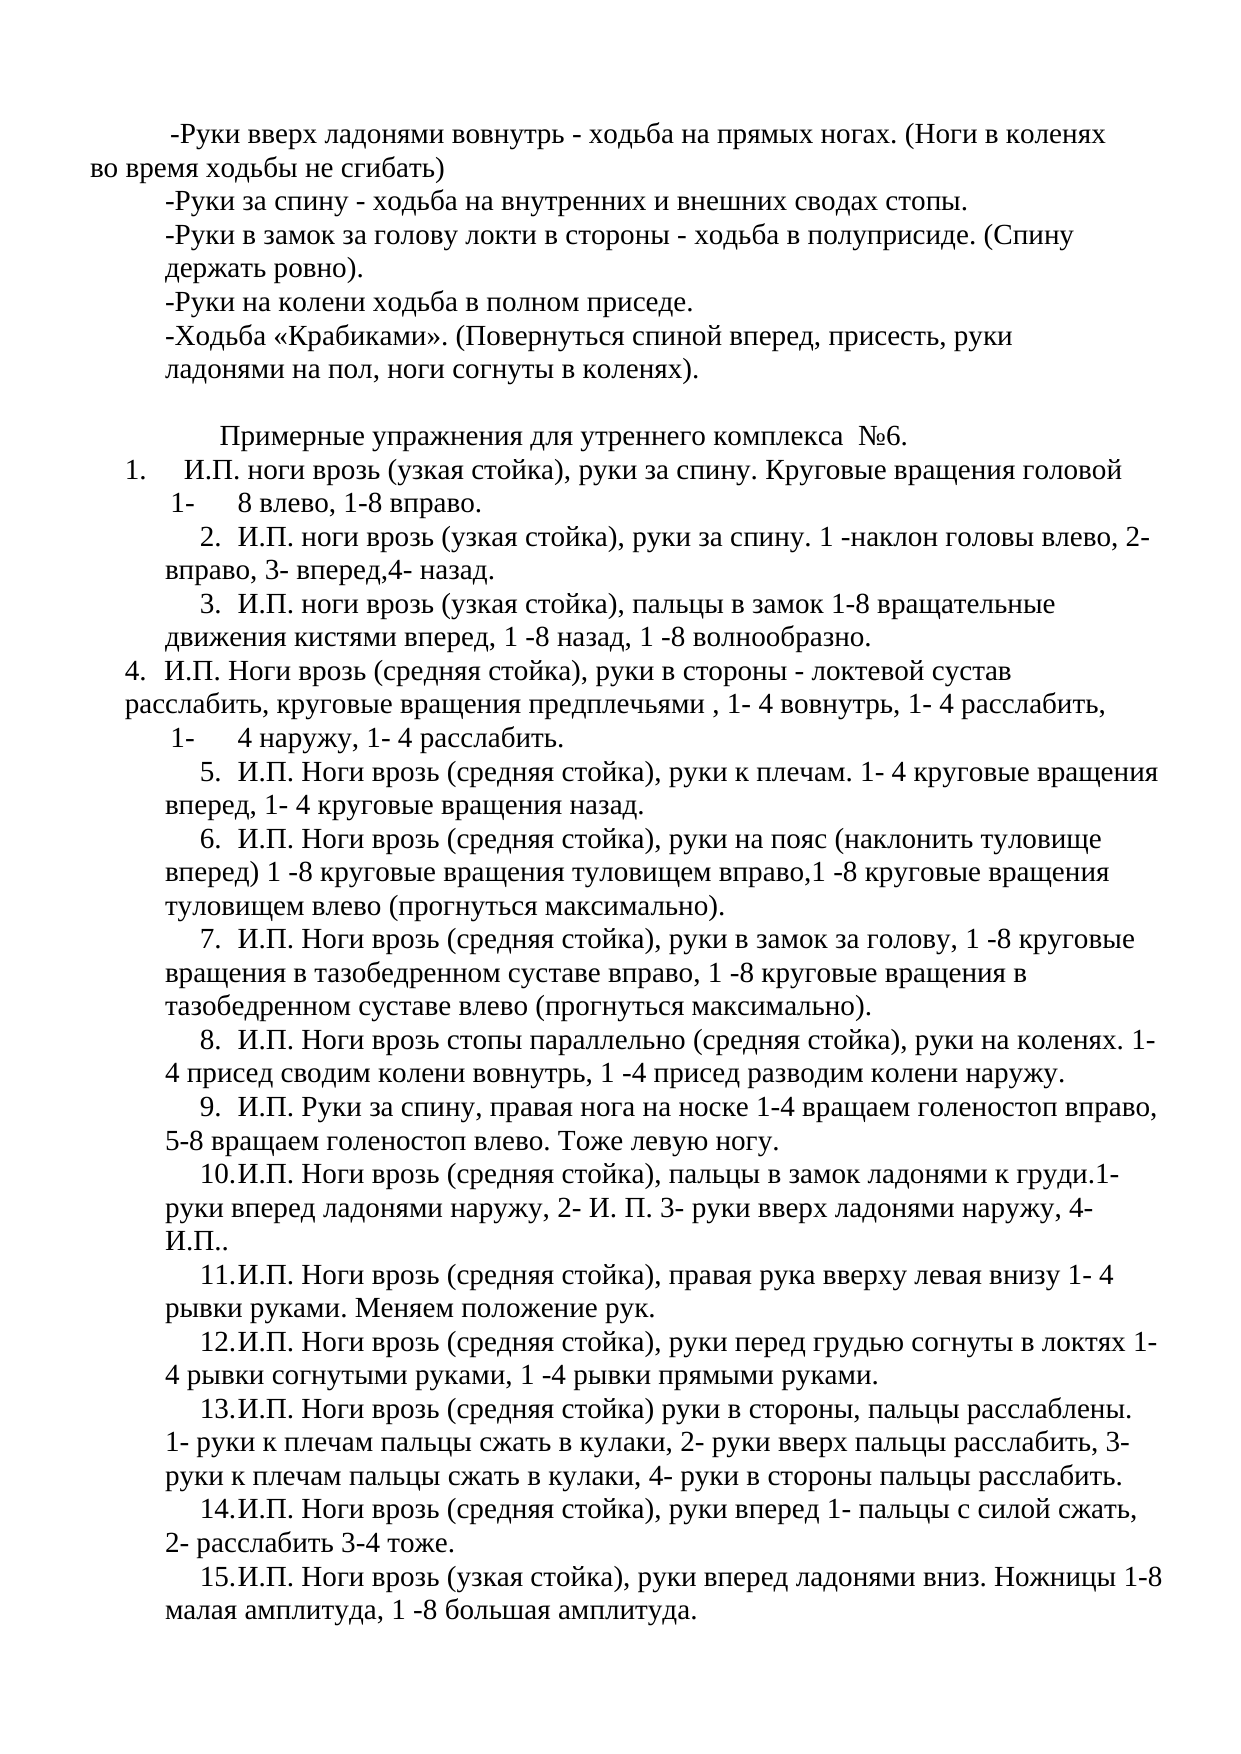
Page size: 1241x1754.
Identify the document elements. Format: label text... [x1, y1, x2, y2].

list 8 влево, 1-8 вправо. [165, 486, 1164, 519]
list 4 наружу, 1- 4 расслабить. [165, 721, 1164, 754]
list И.П. ноги врозь (узкая стойка), руки за спину. 1 -наклон головы влево, 2- вправо, 3- вперед,4- назад. [165, 519, 1164, 586]
list И.П. Ноги врозь (средняя стойка), руки в замок за голову, 1 -8 круговые вращения в тазобедренном суставе вправо, 1 -8 круговые вращения в тазобедренном суставе влево (прогнуться максимально). [165, 922, 1164, 1022]
list И.П. Руки за спину, правая нога на носке 1-4 вращаем голеностоп вправо, 5-8 вращаем голеностоп влево. Тоже левую ногу. [165, 1089, 1164, 1157]
list И.П. Ноги врозь (средняя стойка) руки в стороны, пальцы расслаблены. 1- руки к плечам пальцы сжать в кулаки, 2- руки вверх пальцы расслабить, 3- руки к плечам пальцы сжать в кулаки, 4- руки в стороны пальцы расслабить. [165, 1391, 1164, 1492]
text -Руки на колени ходьба в полном приседе. [165, 284, 1164, 318]
list И.П. ноги врозь (узкая стойка), руки за спину. Круговые вращения головой [124, 452, 1164, 486]
text расслабить, круговые вращения предплечьями , 1- 4 вовнутрь, 1- 4 расслабить, [124, 687, 1164, 721]
text -Руки за спину - ходьба на внутренних и внешних сводах стопы. [165, 184, 1164, 217]
list И.П. Ноги врозь (узкая стойка), руки вперед ладонями вниз. Ножницы 1-8 малая амплитуда, 1 -8 большая амплитуда. [165, 1559, 1164, 1626]
list И.П. Ноги врозь (средняя стойка), руки в стороны - локтевой сустав [124, 653, 1164, 687]
list И.П. Ноги врозь (средняя стойка), руки вперед 1- пальцы с силой сжать, 2- расслабить 3-4 тоже. [165, 1492, 1164, 1559]
text -Руки в замок за голову локти в стороны - ходьба в полуприсиде. (Спину держать ровно). [165, 217, 1164, 284]
list И.П. ноги врозь (узкая стойка), пальцы в замок 1-8 вращательные движения кистями вперед, 1 -8 назад, 1 -8 волнообразно. [165, 586, 1164, 653]
text -Руки вверх ладонями вовнутрь - ходьба на прямых ногах. (Ноги в коленях во время ходьбы не сгибать) [90, 117, 1164, 184]
text Примерные упражнения для утреннего комплекса №6. [124, 419, 1164, 452]
text -Ходьба «Крабиками». (Повернуться спиной вперед, присесть, руки ладонями на пол, ноги согнуты в коленях). [165, 318, 1031, 385]
list И.П. Ноги врозь (средняя стойка), пальцы в замок ладонями к груди.1- руки вперед ладонями наружу, 2- И. П. 3- руки вверх ладонями наружу, 4- И.П.. [165, 1157, 1164, 1257]
list И.П. Ноги врозь (средняя стойка), руки перед грудью согнуты в локтях 1-4 рывки согнутыми руками, 1 -4 рывки прямыми руками. [165, 1324, 1164, 1391]
list И.П. Ноги врозь (средняя стойка), руки на пояс (наклонить туловище вперед) 1 -8 круговые вращения туловищем вправо,1 -8 круговые вращения туловищем влево (прогнуться максимально). [165, 821, 1164, 922]
list И.П. Ноги врозь (средняя стойка), руки к плечам. 1- 4 круговые вращения вперед, 1- 4 круговые вращения назад. [165, 754, 1164, 821]
list И.П. Ноги врозь (средняя стойка), правая рука вверху левая внизу 1- 4 рывки руками. Меняем положение рук. [165, 1257, 1164, 1324]
list И.П. Ноги врозь стопы параллельно (средняя стойка), руки на коленях. 1-4 присед сводим колени вовнутрь, 1 -4 присед разводим колени наружу. [165, 1022, 1164, 1089]
